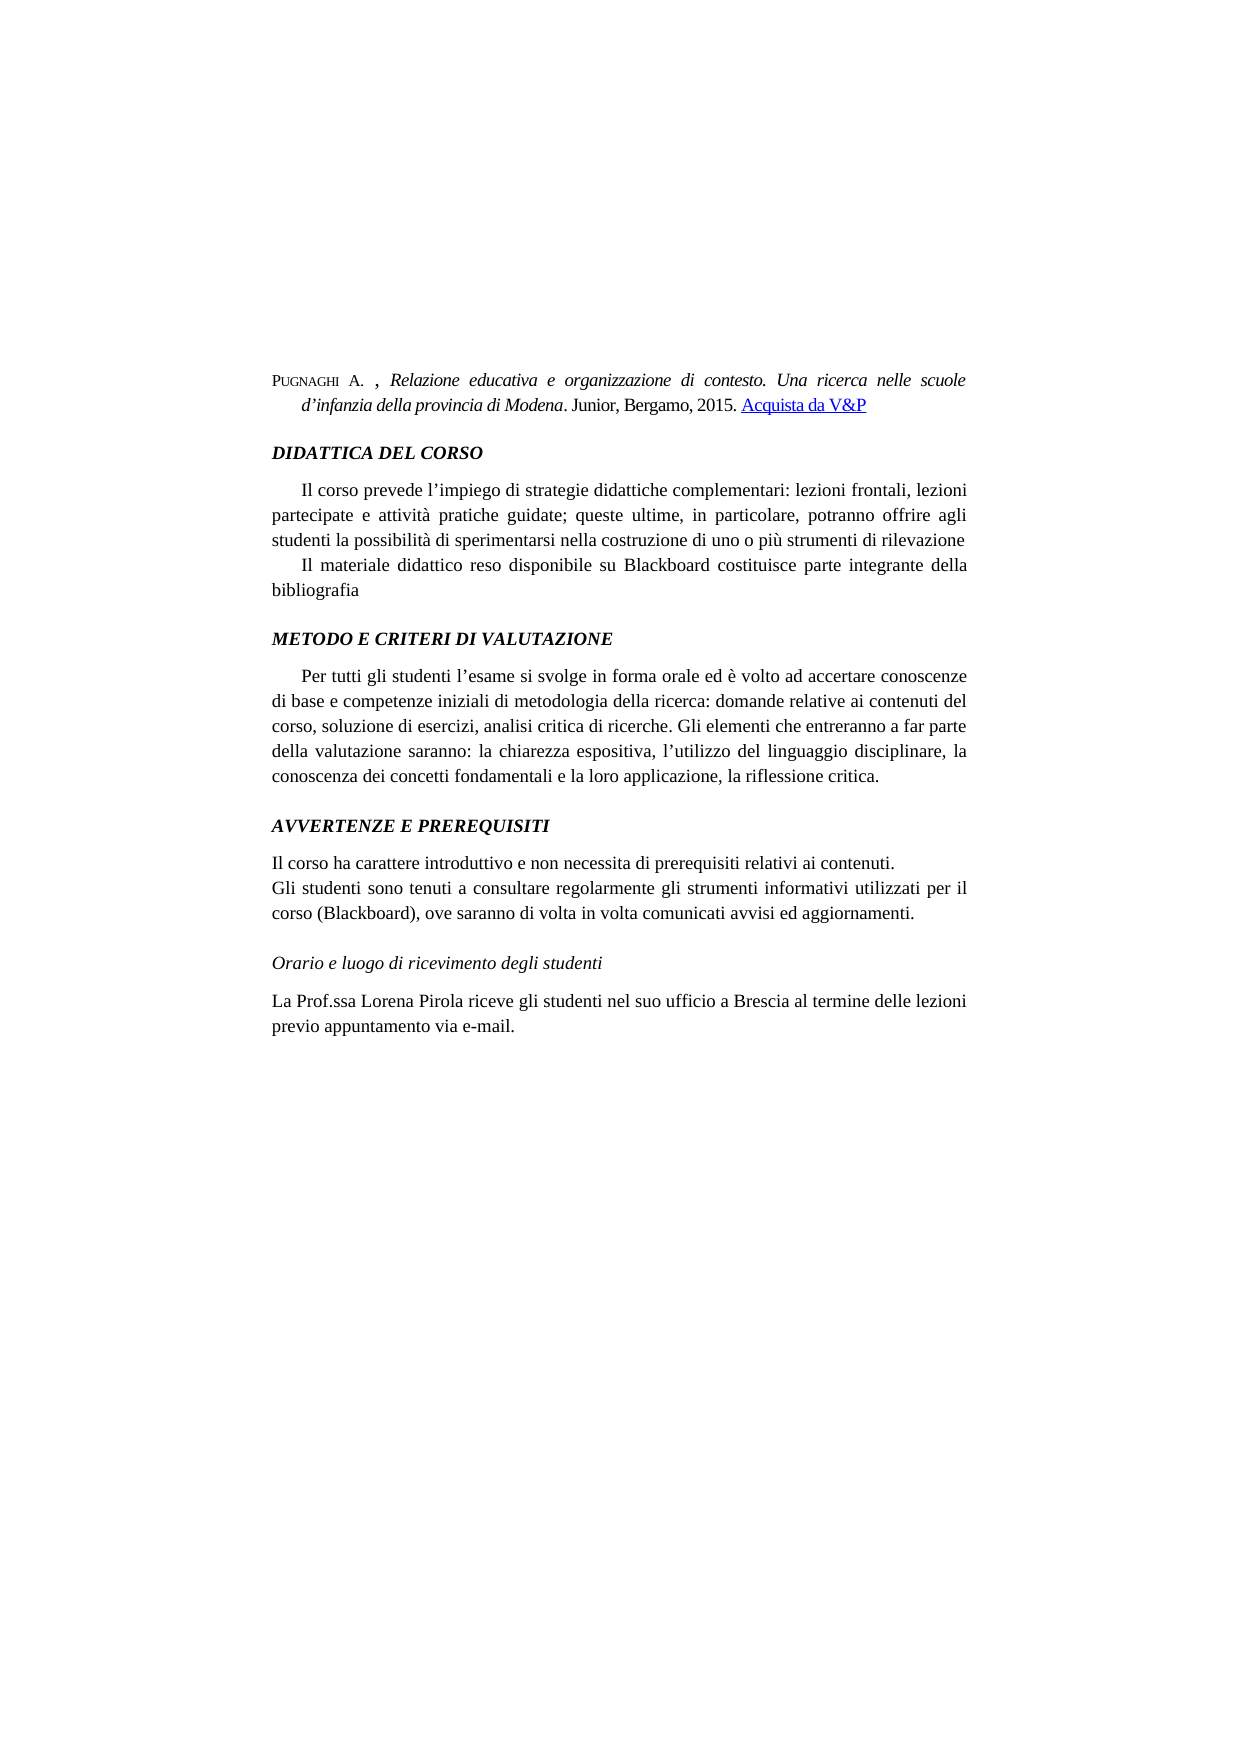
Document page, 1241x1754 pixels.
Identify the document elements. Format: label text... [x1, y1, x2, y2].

text La Prof.ssa Lorena Pirola riceve gli studenti nel suo ufficio a Brescia al termine delle lezioni previo appuntamento via e-mail. [272, 987, 968, 1037]
text Il corso ha carattere introduttivo e non necessita di prerequisiti relativi ai contenuti. [272, 849, 968, 874]
text DIDATTICA DEL CORSO [272, 441, 968, 464]
text AVVERTENZE E PREREQUISITI [272, 812, 968, 837]
text Il materiale didattico reso disponibile su Blackboard costituisce parte integrante della bibliografia [272, 552, 968, 602]
text METODO E CRITERI DI VALUTAZIONE [272, 627, 968, 649]
text Orario e luogo di ricevimento degli studenti [272, 949, 968, 974]
text Il corso prevede l’impiego di strategie didattiche complementari: lezioni frontali, lezioni partecipate e attività pratiche guidate; queste ultime, in particolare, potranno offrire agli studenti la possibilità di sperimentarsi nella costruzione di uno o più strumenti di rilevazione [272, 477, 968, 552]
text Pugnaghi A. , Relazione educativa e organizzazione di contesto. Una ricerca nelle scuole d’infanzia della provincia di Modena. Junior, Bergamo, 2015. Acquista da V&P [272, 366, 968, 416]
text Gli studenti sono tenuti a consultare regolarmente gli strumenti informativi utilizzati per il corso (Blackboard), ove saranno di volta in volta comunicati avvisi ed aggiornamenti. [272, 874, 968, 924]
text Per tutti gli studenti l’esame si svolge in forma orale ed è volto ad accertare conoscenze di base e competenze iniziali di metodologia della ricerca: domande relative ai contenuti del corso, soluzione di esercizi, analisi critica di ricerche. Gli elementi che entreranno a far parte della valutazione saranno: la chiarezza espositiva, l’utilizzo del linguaggio disciplinare, la conoscenza dei concetti fondamentali e la loro applicazione, la riflessione critica. [272, 662, 968, 787]
